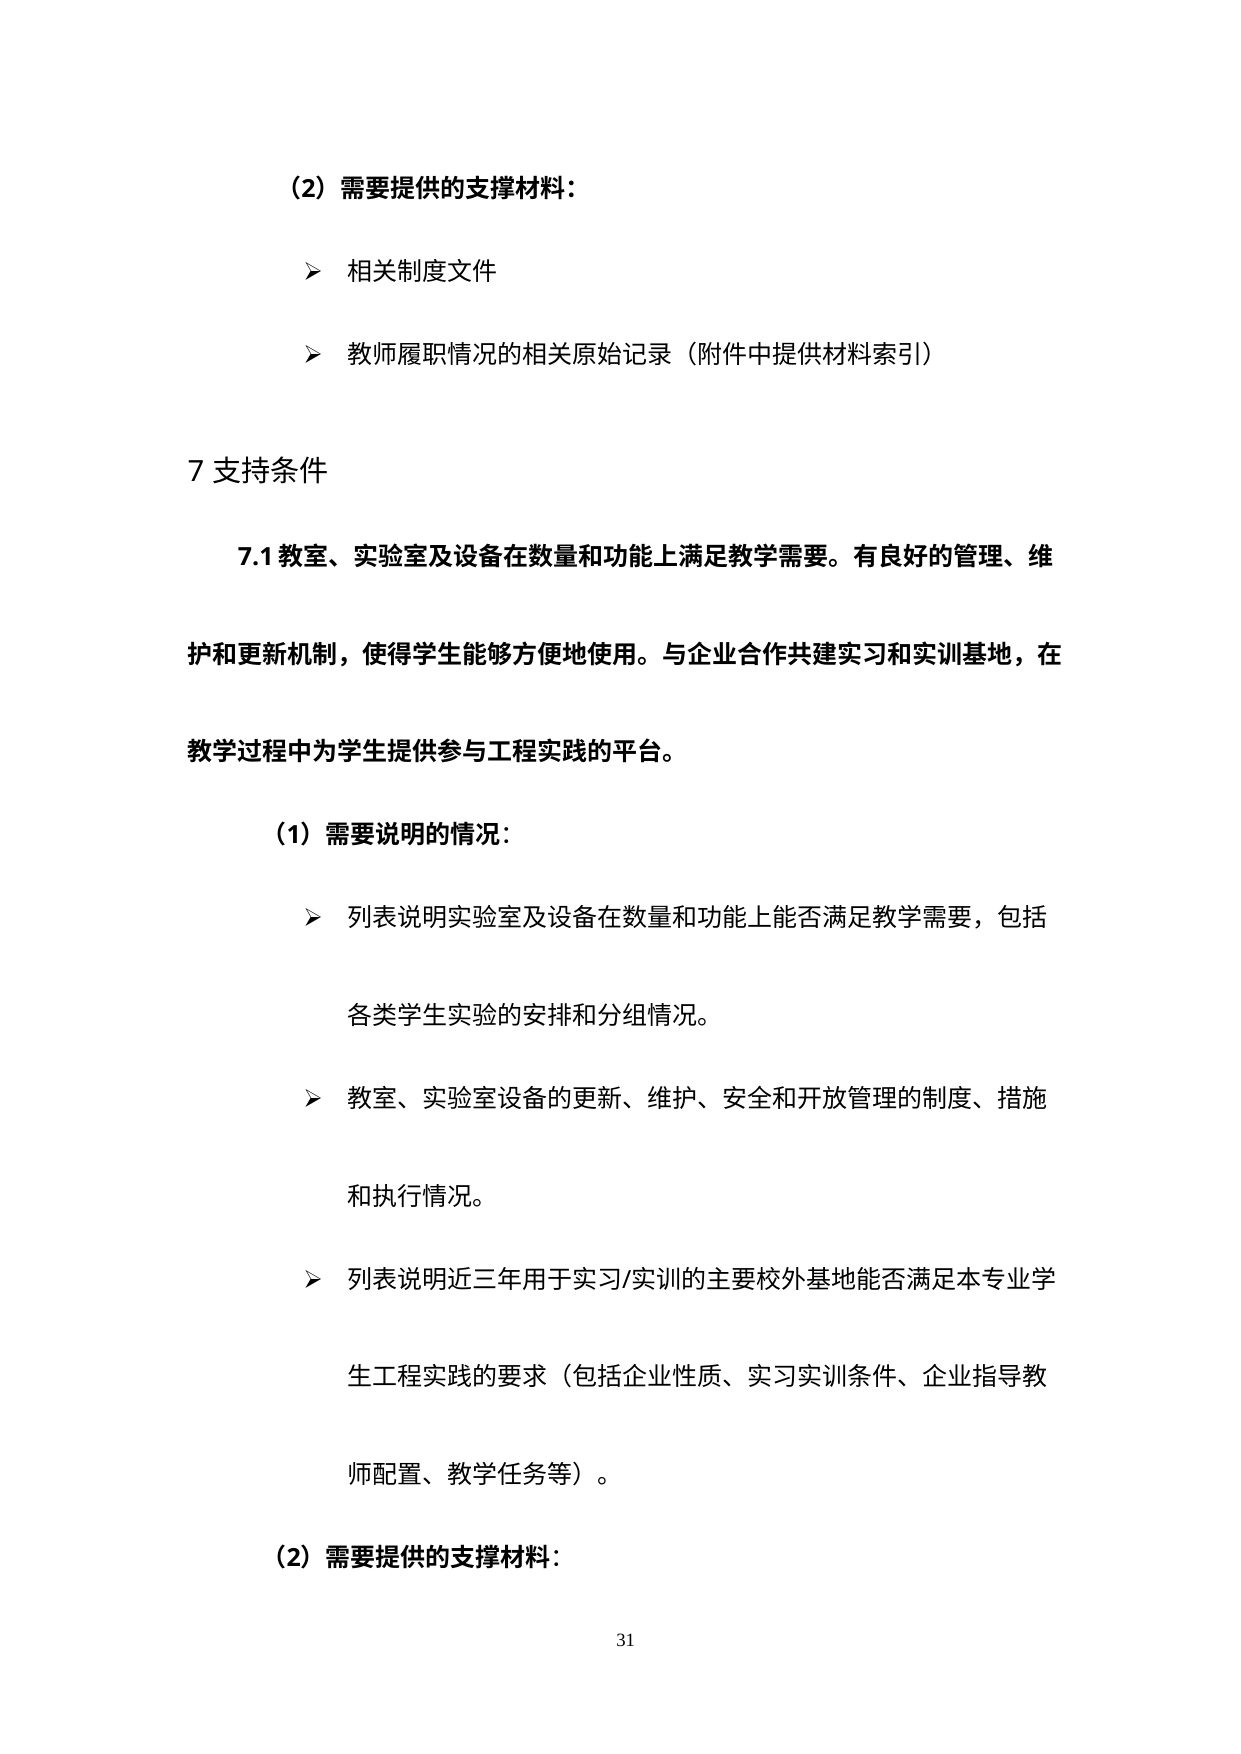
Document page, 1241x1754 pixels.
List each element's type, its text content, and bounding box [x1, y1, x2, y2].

list 教室、实验室设备的更新、维护、安全和开放管理的制度、措施和执行情况。 [303, 1064, 1063, 1227]
text 7.1教室、实验室及设备在数量和功能上满足教学需要。有良好的管理、维护和更新机制，使得学生能够方便地使用。与企业合作共建实习和实训基地，在教学过程中为学生提供参与工程实践的平台。 [187, 522, 1063, 782]
list （2）需要提供的支撑材料： [261, 154, 1063, 219]
list （1）需要说明的情况： [261, 800, 1063, 865]
list 列表说明近三年用于实习/实训的主要校外基地能否满足本专业学生工程实践的要求（包括企业性质、实习实训条件、企业指导教师配置、教学任务等）。 [303, 1245, 1063, 1505]
list 教师履职情况的相关原始记录（附件中提供材料索引） [303, 321, 1063, 386]
list 相关制度文件 [303, 237, 1063, 302]
text 7 支持条件 [187, 436, 1063, 501]
list 列表说明实验室及设备在数量和功能上能否满足教学需要，包括各类学生实验的安排和分组情况。 [303, 883, 1063, 1046]
list （2）需要提供的支撑材料： [261, 1523, 1063, 1588]
